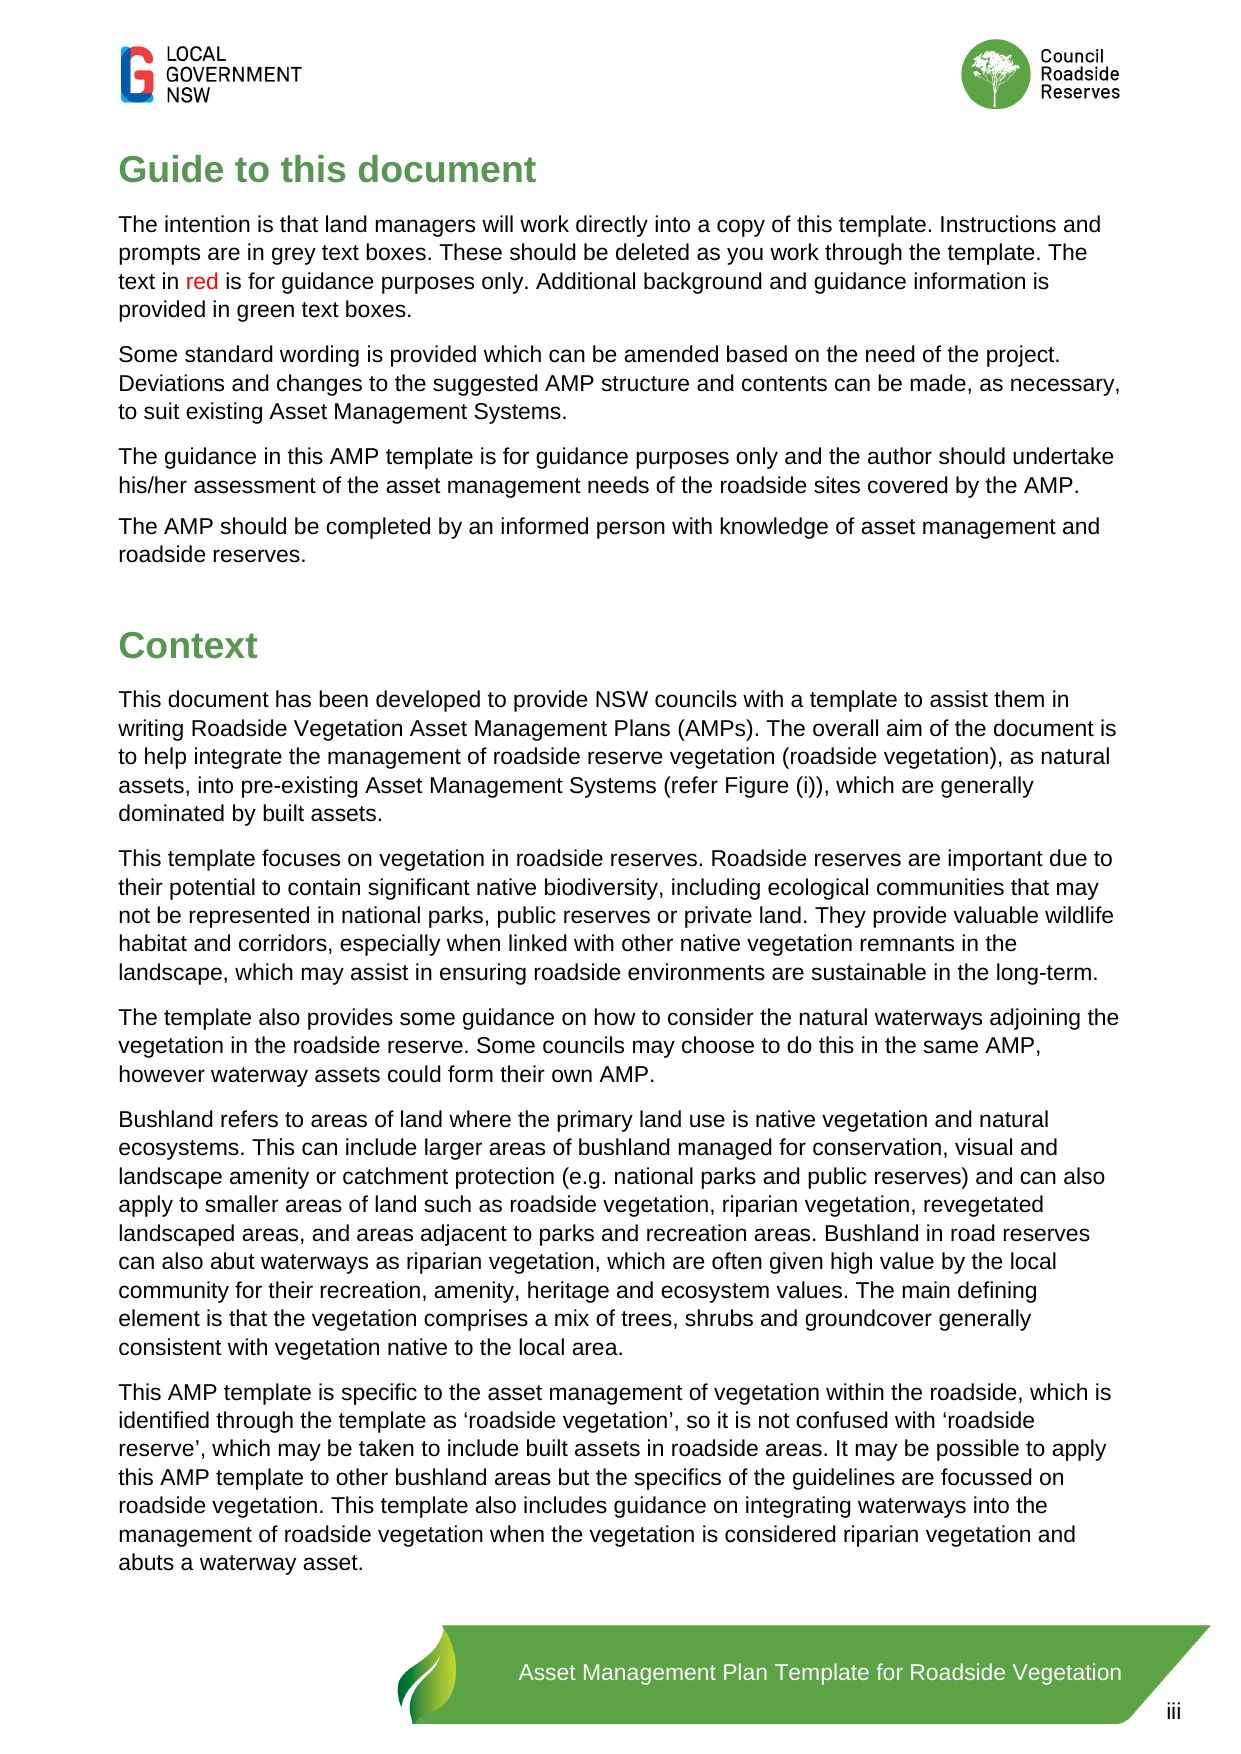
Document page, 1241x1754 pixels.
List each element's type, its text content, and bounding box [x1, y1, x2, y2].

text The guidance in this AMP template is for guidance purposes only and the author should undertake his/her assessment of the asset management needs of the roadside sites covered by the AMP. [118, 443, 1122, 498]
text The AMP should be completed by an informed person with knowledge of asset management and roadside reserves. [118, 513, 1122, 567]
subtitle Guide to this document [118, 148, 1122, 191]
picture [952, 0, 1123, 136]
picture [144, 1624, 1213, 1724]
text This template focuses on vegetation in roadside reserves. Roadside reserves are important due to their potential to contain significant native biodiversity, including ecological communities that may not be represented in national parks, public reserves or private land. They provide valuable wildlife habitat and corridors, especially when linked with other native vegetation remnants in the landscape, which may assist in ensuring roadside environments are sustainable in the long-term. [118, 845, 1122, 985]
text This AMP template is specific to the asset management of vegetation within the roadside, which is identified through the template as ‘roadside vegetation’, so it is not confused with ‘roadside reserve’, which may be taken to include built assets in roadside areas. It may be possible to apply this AMP template to other bushland areas but the specifics of the guidelines are focussed on roadside vegetation. This template also includes guidance on integrating waterways into the management of roadside vegetation when the vegetation is considered riparian vegetation and abuts a waterway asset. [118, 1378, 1122, 1576]
text This document has been developed to provide NSW councils with a template to assist them in writing Roadside Vegetation Asset Management Plans (AMPs). The overall aim of the document is to help integrate the management of roadside reserve vegetation (roadside vegetation), as natural assets, into pre-existing Asset Management Systems (refer Figure (i)), which are generally dominated by built assets. [118, 686, 1122, 826]
text Some standard wording is provided which can be amended based on the need of the project. Deviations and changes to the suggested AMP structure and contents can be made, as necessary, to suit existing Asset Management Systems. [118, 341, 1122, 424]
text The template also provides some guidance on how to consider the natural waterways adjoining the vegetation in the roadside reserve. Some councils may choose to do this in the same AMP, however waterway assets could form their own AMP. [118, 1004, 1122, 1087]
text Bushland refers to areas of land where the primary land use is native vegetation and natural ecosystems. This can include larger areas of bushland managed for conservation, visual and landscape amenity or catchment protection (e.g. national parks and public reserves) and can also apply to smaller areas of land such as roadside vegetation, riparian vegetation, revegetated landscaped areas, and areas adjacent to parks and recreation areas. Bushland in road reserves can also abut waterways as riparian vegetation, which are often given high value by the local community for their recreation, amenity, heritage and ecosystem values. The main defining element is that the vegetation comprises a mix of trees, shrubs and groundcover generally consistent with vegetation native to the local area. [118, 1106, 1122, 1360]
text The intention is that land managers will work directly into a copy of this template. Instructions and prompts are in grey text boxes. These should be deleted as you work through the template. The text in red is for guidance purposes only. Additional background and guidance information is provided in green text boxes. [118, 211, 1122, 323]
subtitle Context [118, 623, 1122, 666]
picture [118, 0, 308, 136]
